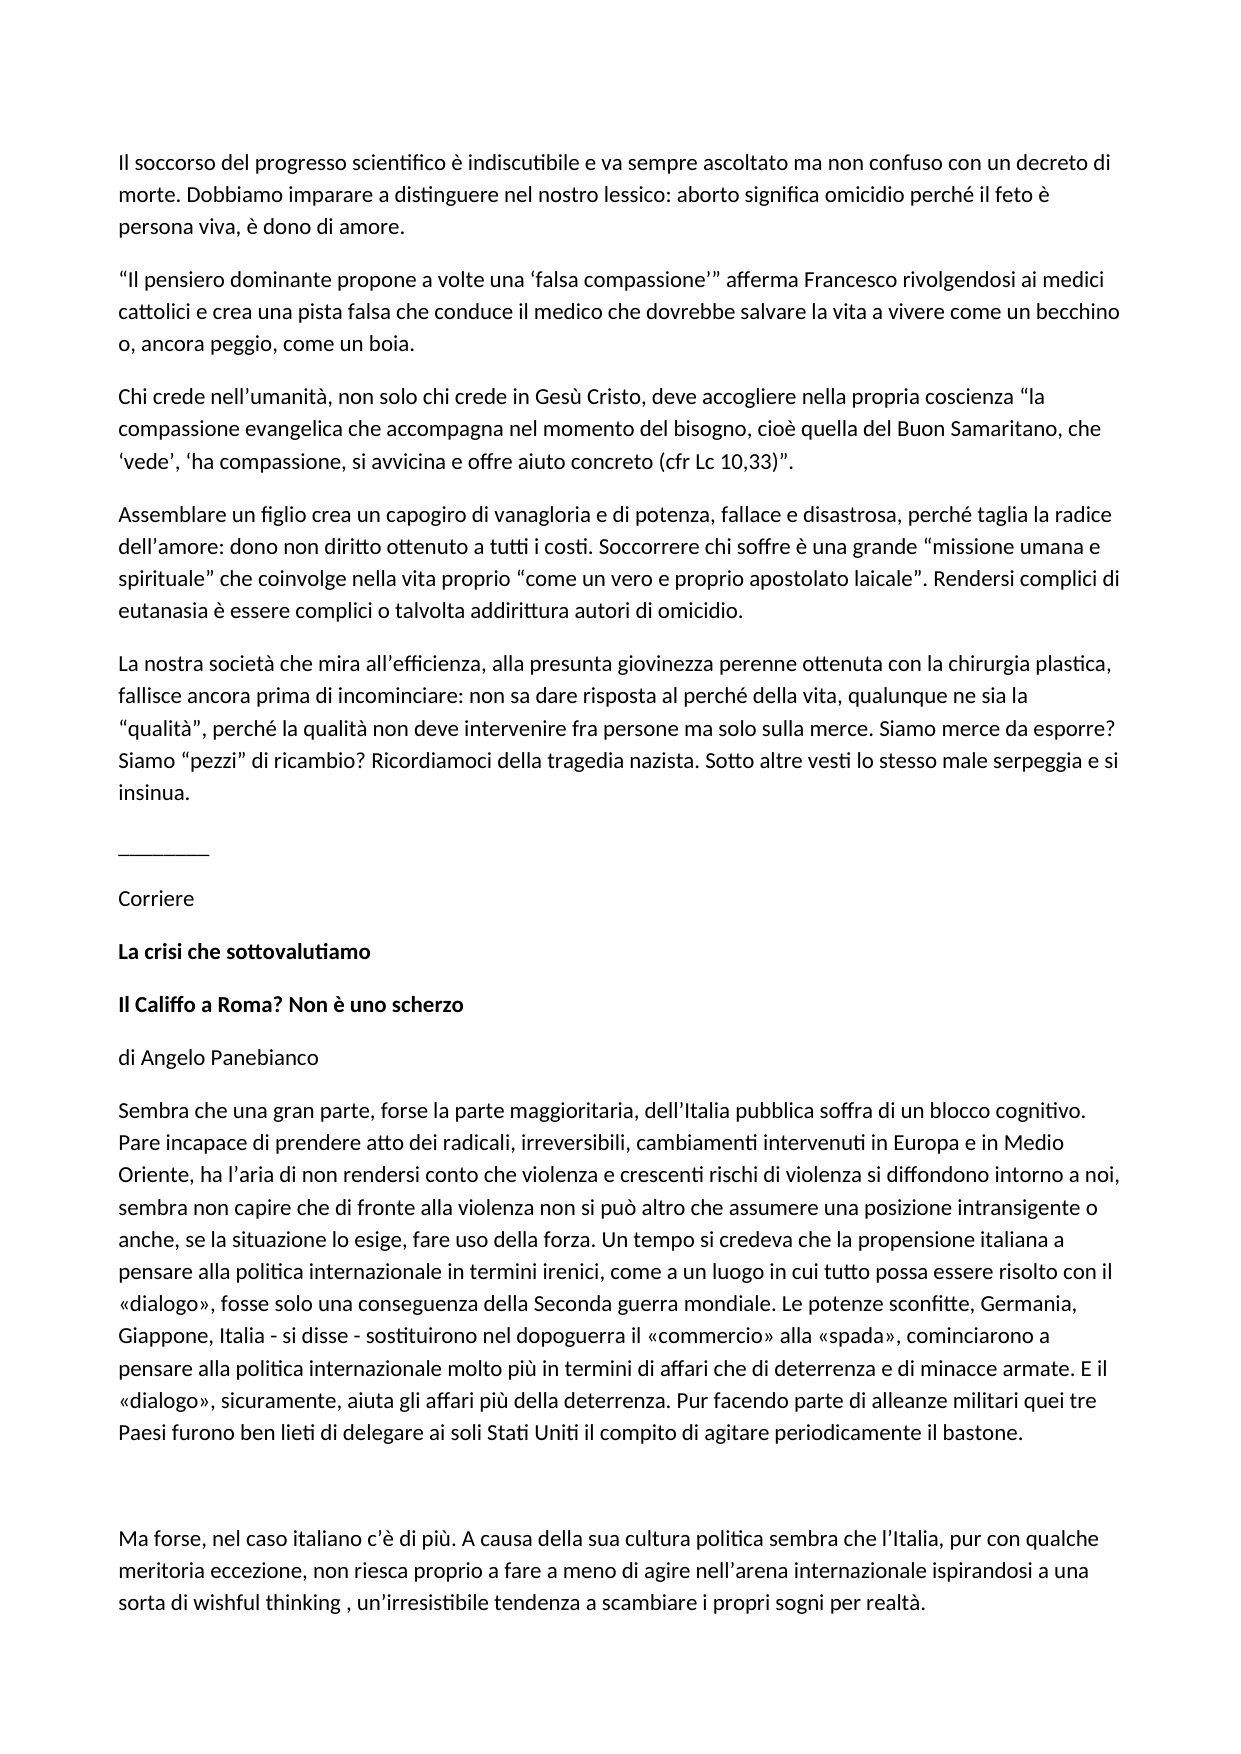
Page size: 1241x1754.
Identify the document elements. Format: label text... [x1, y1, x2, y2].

text Chi crede nell’umanità, non solo chi crede in Gesù Cristo, deve accogliere nella propria coscienza “la compassione evangelica che accompagna nel momento del bisogno, cioè quella del Buon Samaritano, che ‘vede’, ‘ha compassione, si avvicina e offre aiuto concreto (cfr Lc 10,33)”. [118, 382, 1122, 475]
text Assemblare un figlio crea un capogiro di vanagloria e di potenza, fallace e disastrosa, perché taglia la radice dell’amore: dono non diritto ottenuto a tutti i costi. Soccorrere chi soffre è una grande “missione umana e spirituale” che coinvolge nella vita proprio “come un vero e proprio apostolato laicale”. Rendersi complici di eutanasia è essere complici o talvolta addirittura autori di omicidio. [118, 500, 1122, 624]
text Sembra che una gran parte, forse la parte maggioritaria, dell’Italia pubblica soffra di un blocco cognitivo. Pare incapace di prendere atto dei radicali, irreversibili, cambiamenti intervenuti in Europa e in Medio Oriente, ha l’aria di non rendersi conto che violenza e crescenti rischi di violenza si diffondono intorno a noi, sembra non capire che di fronte alla violenza non si può altro che assumere una posizione intransigente o anche, se la situazione lo esige, fare uso della forza. Un tempo si credeva che la propensione italiana a pensare alla politica internazionale in termini irenici, come a un luogo in cui tutto possa essere risolto con il «dialogo», fosse solo una conseguenza della Seconda guerra mondiale. Le potenze sconfitte, Germania, Giappone, Italia - si disse - sostituirono nel dopoguerra il «commercio» alla «spada», cominciarono a pensare alla politica internazionale molto più in termini di affari che di deterrenza e di minacce armate. E il «dialogo», sicuramente, aiuta gli affari più della deterrenza. Pur facendo parte di alleanze militari quei tre Paesi furono ben lieti di delegare ai soli Stati Uniti il compito di agitare periodicamente il bastone. [118, 1096, 1122, 1446]
text La nostra società che mira all’efficienza, alla presunta giovinezza perenne ottenuta con la chirurgia plastica, fallisce ancora prima di incominciare: non sa dare risposta al perché della vita, qualunque ne sia la “qualità”, perché la qualità non deve intervenire fra persone ma solo sulla merce. Siamo merce da esporre? Siamo “pezzi” di ricambio? Ricordiamoci della tragedia nazista. Sotto altre vesti lo stesso male serpeggia e si insinua. [118, 649, 1122, 806]
text di Angelo Panebianco [118, 1043, 1122, 1071]
text Il Califfo a Roma? Non è uno scherzo [118, 990, 1122, 1018]
text ________ [118, 831, 1122, 859]
text Il soccorso del progresso scientifico è indiscutibile e va sempre ascoltato ma non confuso con un decreto di morte. Dobbiamo imparare a distinguere nel nostro lessico: aborto significa omicidio perché il feto è persona viva, è dono di amore. [118, 148, 1122, 240]
text Ma forse, nel caso italiano c’è di più. A causa della sua cultura politica sembra che l’Italia, pur con qualche meritoria eccezione, non riesca proprio a fare a meno di agire nell’arena internazionale ispirandosi a una sorta di wishful thinking , un’irresistibile tendenza a scambiare i propri sogni per realtà. [118, 1524, 1122, 1617]
text “Il pensiero dominante propone a volte una ‘falsa compassione’” afferma Francesco rivolgendosi ai medici cattolici e crea una pista falsa che conduce il medico che dovrebbe salvare la vita a vivere come un becchino o, ancora peggio, come un boia. [118, 265, 1122, 357]
text Corriere [118, 884, 1122, 912]
text La crisi che sottovalutiamo [118, 937, 1122, 965]
